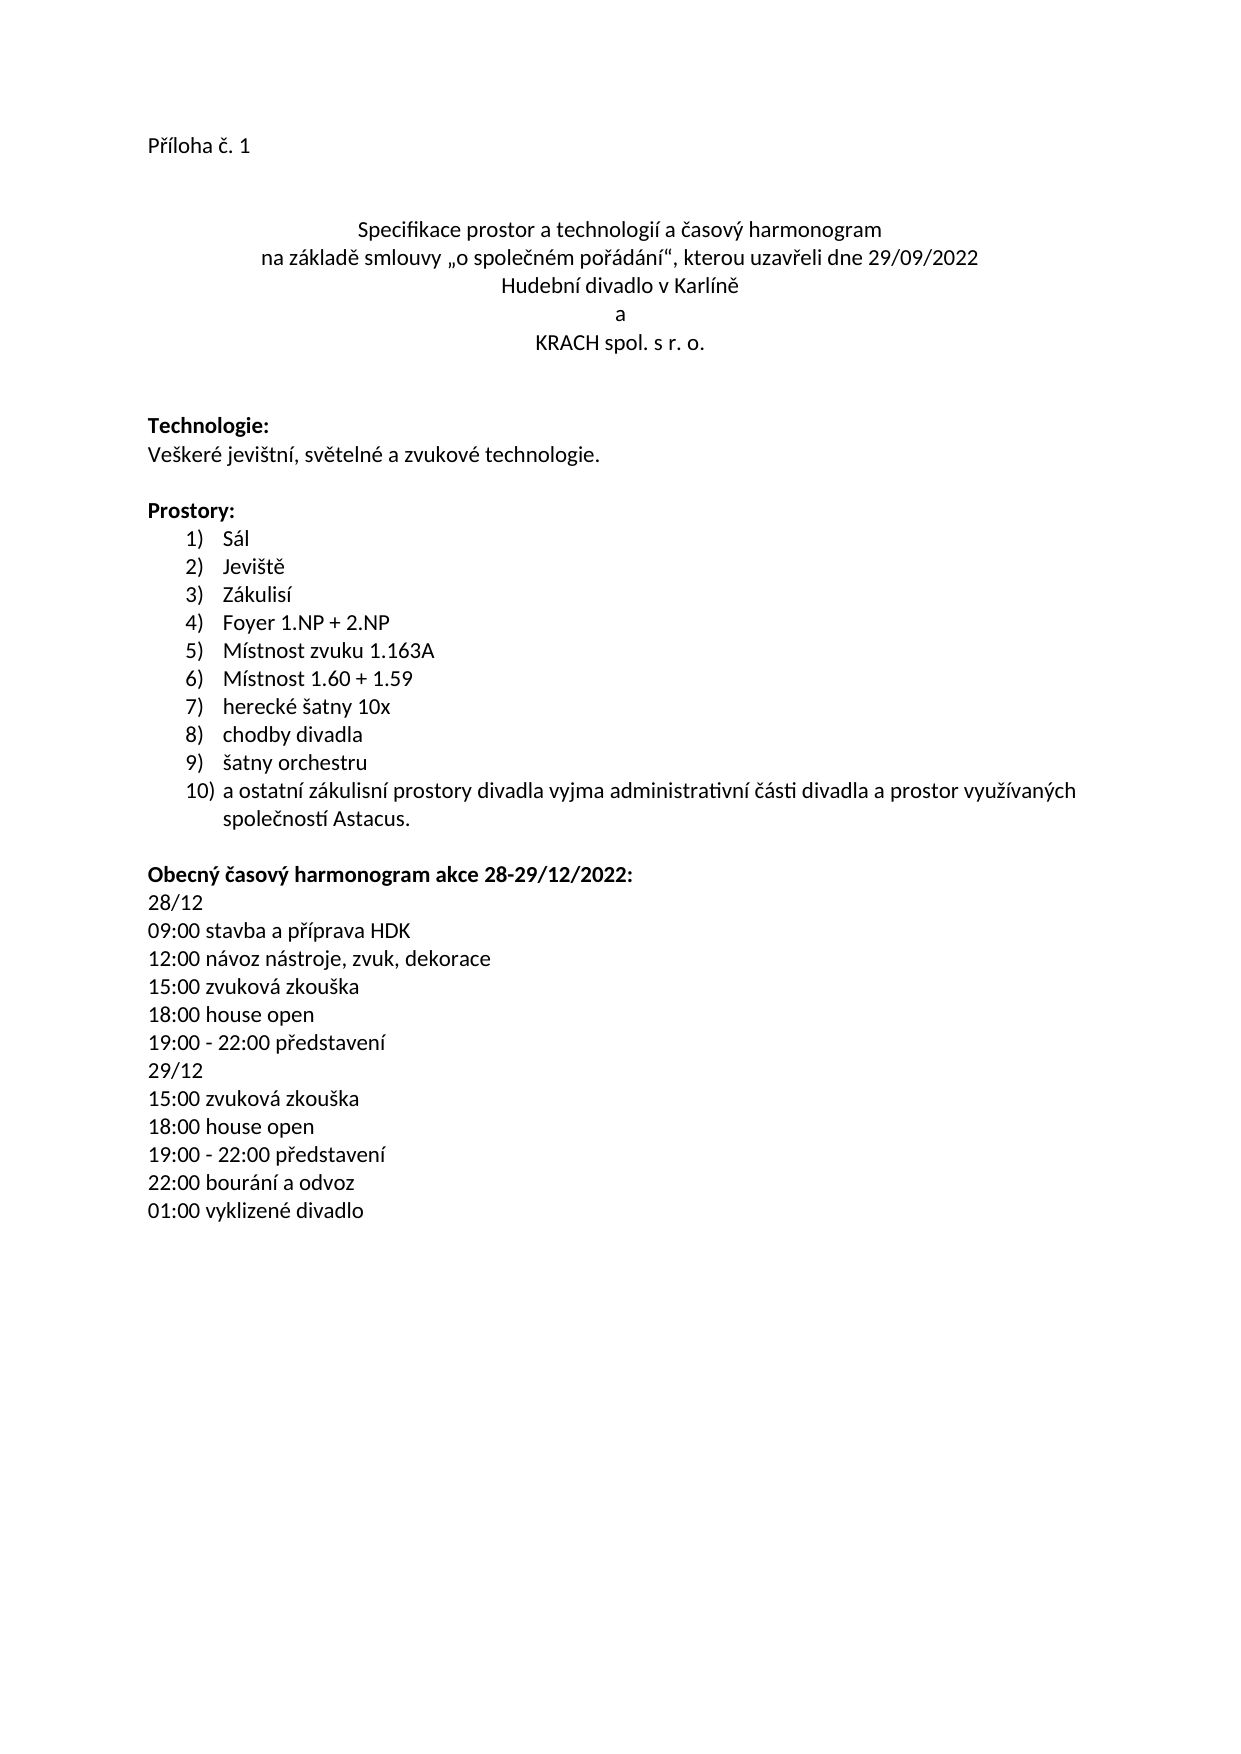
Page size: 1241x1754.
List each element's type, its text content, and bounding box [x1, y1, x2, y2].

text a [148, 299, 1093, 328]
text Specifikace prostor a technologií a časový harmonogram [148, 216, 1093, 243]
text Obecný časový harmonogram akce 28-29/12/2022: [148, 860, 1093, 888]
text Příloha č. 1 [148, 131, 1093, 159]
text KRACH spol. s r. o. [148, 328, 1093, 356]
list Místnost zvuku 1.163A [185, 636, 1093, 664]
list Zákulisí [185, 580, 1093, 608]
text Prostory: [148, 496, 1093, 524]
text 15:00 zvuková zkouška [148, 972, 1093, 1000]
text Technologie: [148, 412, 1093, 440]
text 12:00 návoz nástroje, zvuk, dekorace [148, 944, 1093, 972]
list Jeviště [185, 552, 1093, 580]
list herecké šatny 10x [185, 692, 1093, 720]
text na základě smlouvy „o společném pořádání“, kterou uzavřeli dne 29/09/2022 [148, 243, 1093, 272]
text 15:00 zvuková zkouška [148, 1084, 1093, 1112]
list Foyer 1.NP + 2.NP [185, 608, 1093, 636]
text Veškeré jevištní, světelné a zvukové technologie. [148, 440, 1093, 468]
list šatny orchestru [185, 748, 1093, 776]
text 18:00 house open [148, 1112, 1093, 1140]
text 18:00 house open [148, 1000, 1093, 1028]
text Hudební divadlo v Karlíně [148, 272, 1093, 299]
list chodby divadla [185, 720, 1093, 748]
list Místnost 1.60 + 1.59 [185, 664, 1093, 692]
text 19:00 - 22:00 představení [148, 1028, 1093, 1056]
list Sál [185, 524, 1093, 552]
text 22:00 bourání a odvoz [148, 1168, 1093, 1196]
list a ostatní zákulisní prostory divadla vyjma administrativní části divadla a prostor využívaných společností Astacus. [185, 776, 1093, 832]
text 29/12 [148, 1056, 1093, 1084]
text 01:00 vyklizené divadlo [148, 1196, 1093, 1224]
text 09:00 stavba a příprava HDK [148, 916, 1093, 944]
text 28/12 [148, 888, 1093, 916]
text 19:00 - 22:00 představení [148, 1140, 1093, 1168]
